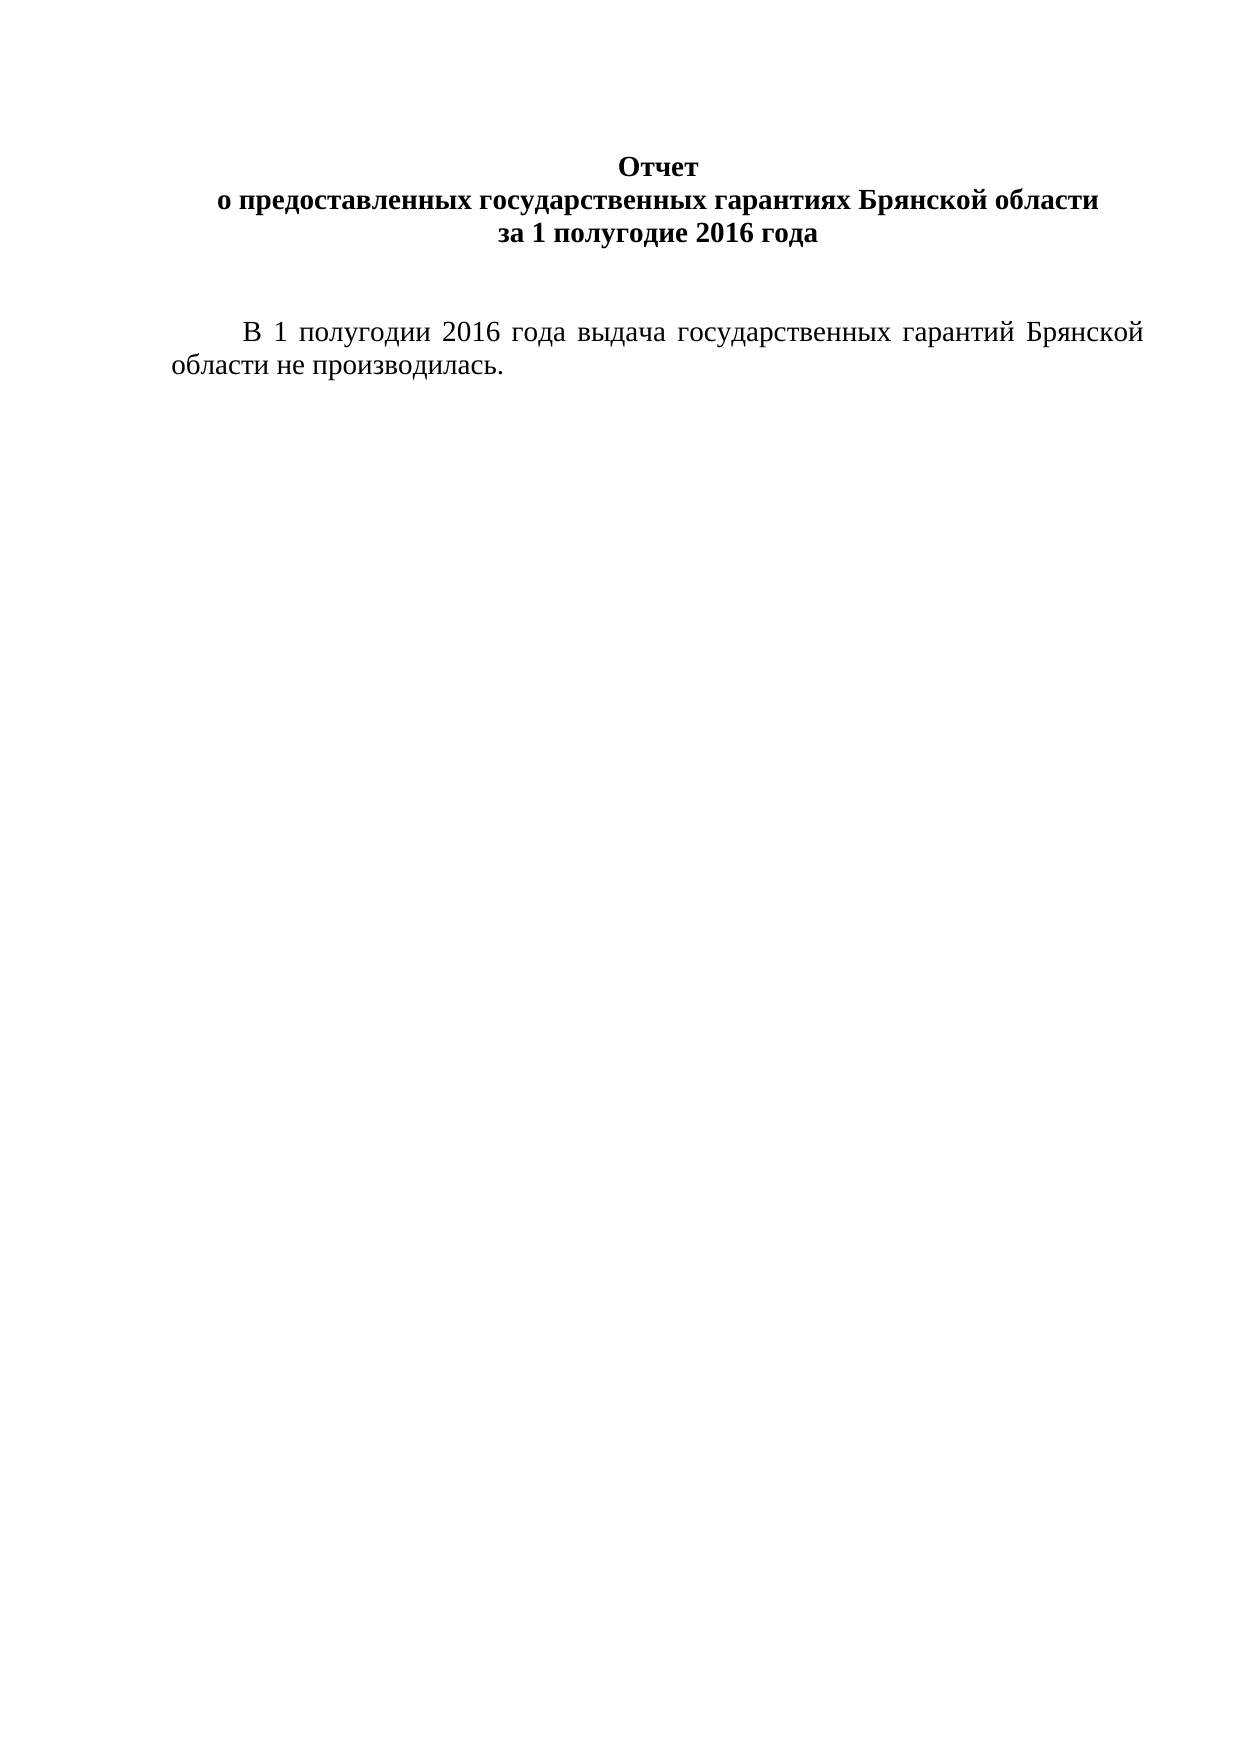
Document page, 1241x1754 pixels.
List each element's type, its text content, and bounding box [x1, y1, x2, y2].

text о предоставленных государственных гарантиях Брянской области [171, 183, 1145, 216]
text Отчет [171, 150, 1145, 183]
text за 1 полугодие 2016 года [171, 216, 1145, 249]
text В 1 полугодии 2016 года выдача государственных гарантий Брянской области не производилась. [171, 315, 1145, 381]
